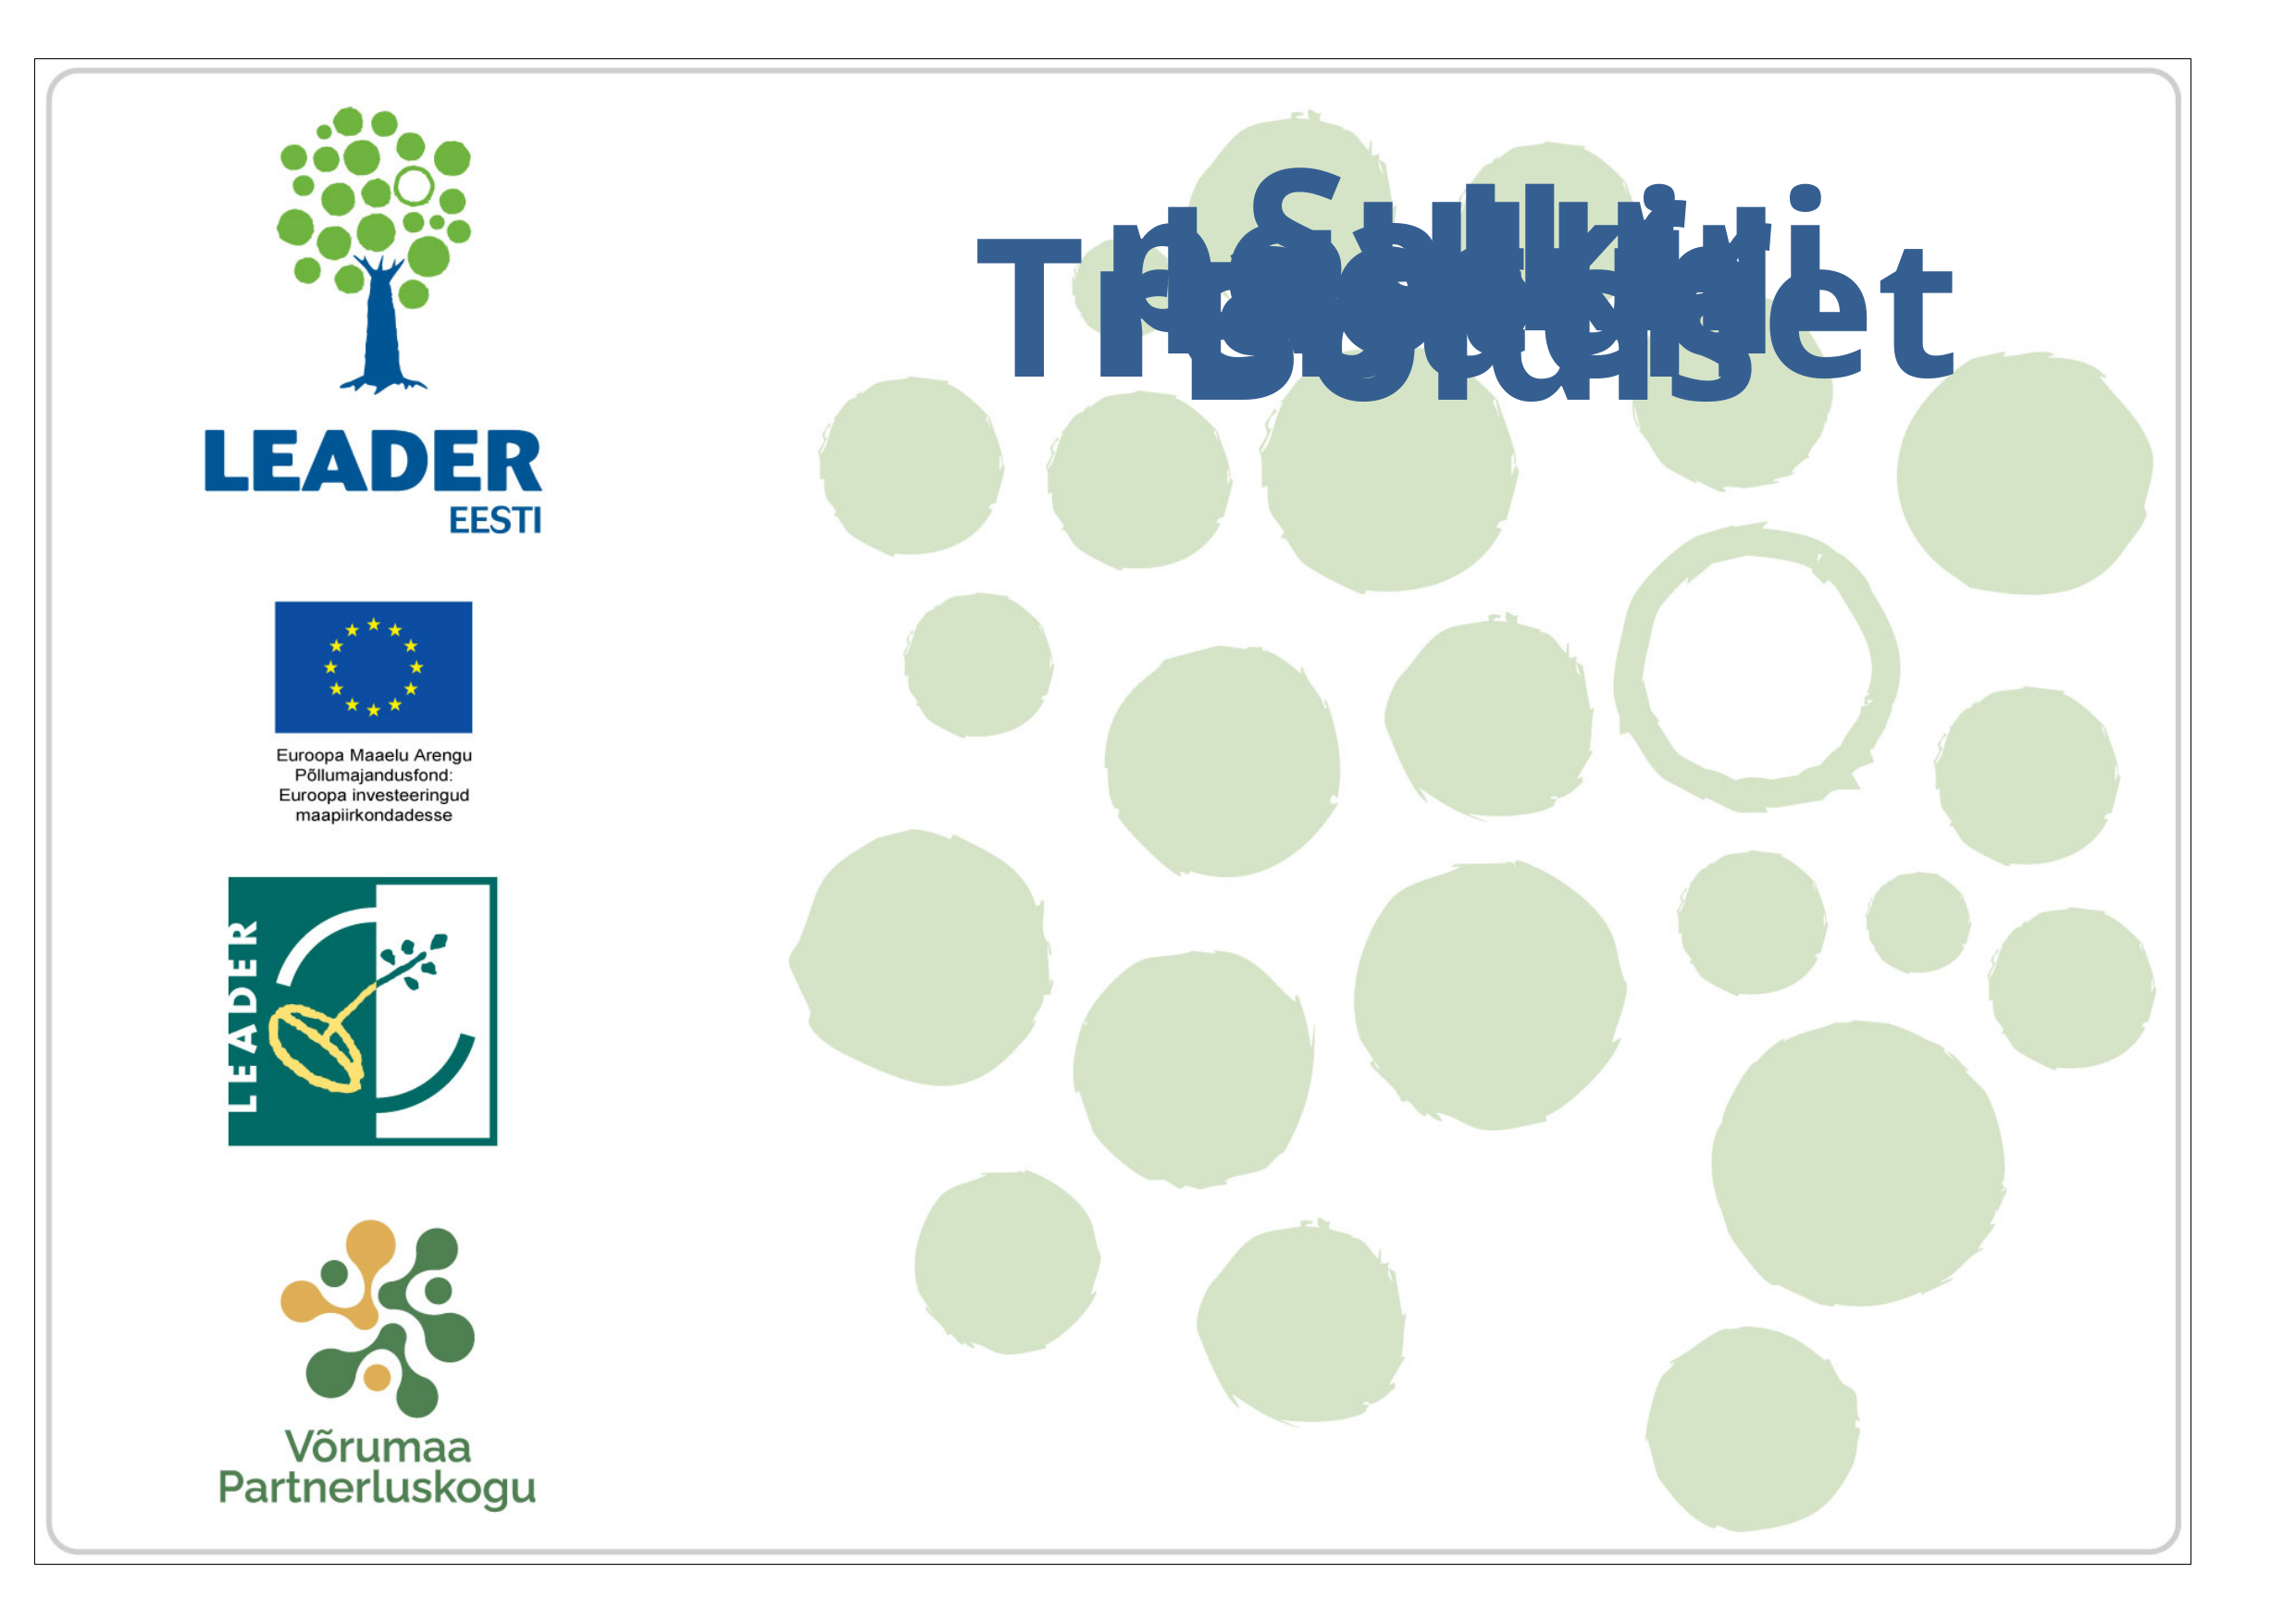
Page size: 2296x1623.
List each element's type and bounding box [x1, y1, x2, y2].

picture [35, 59, 2191, 1564]
